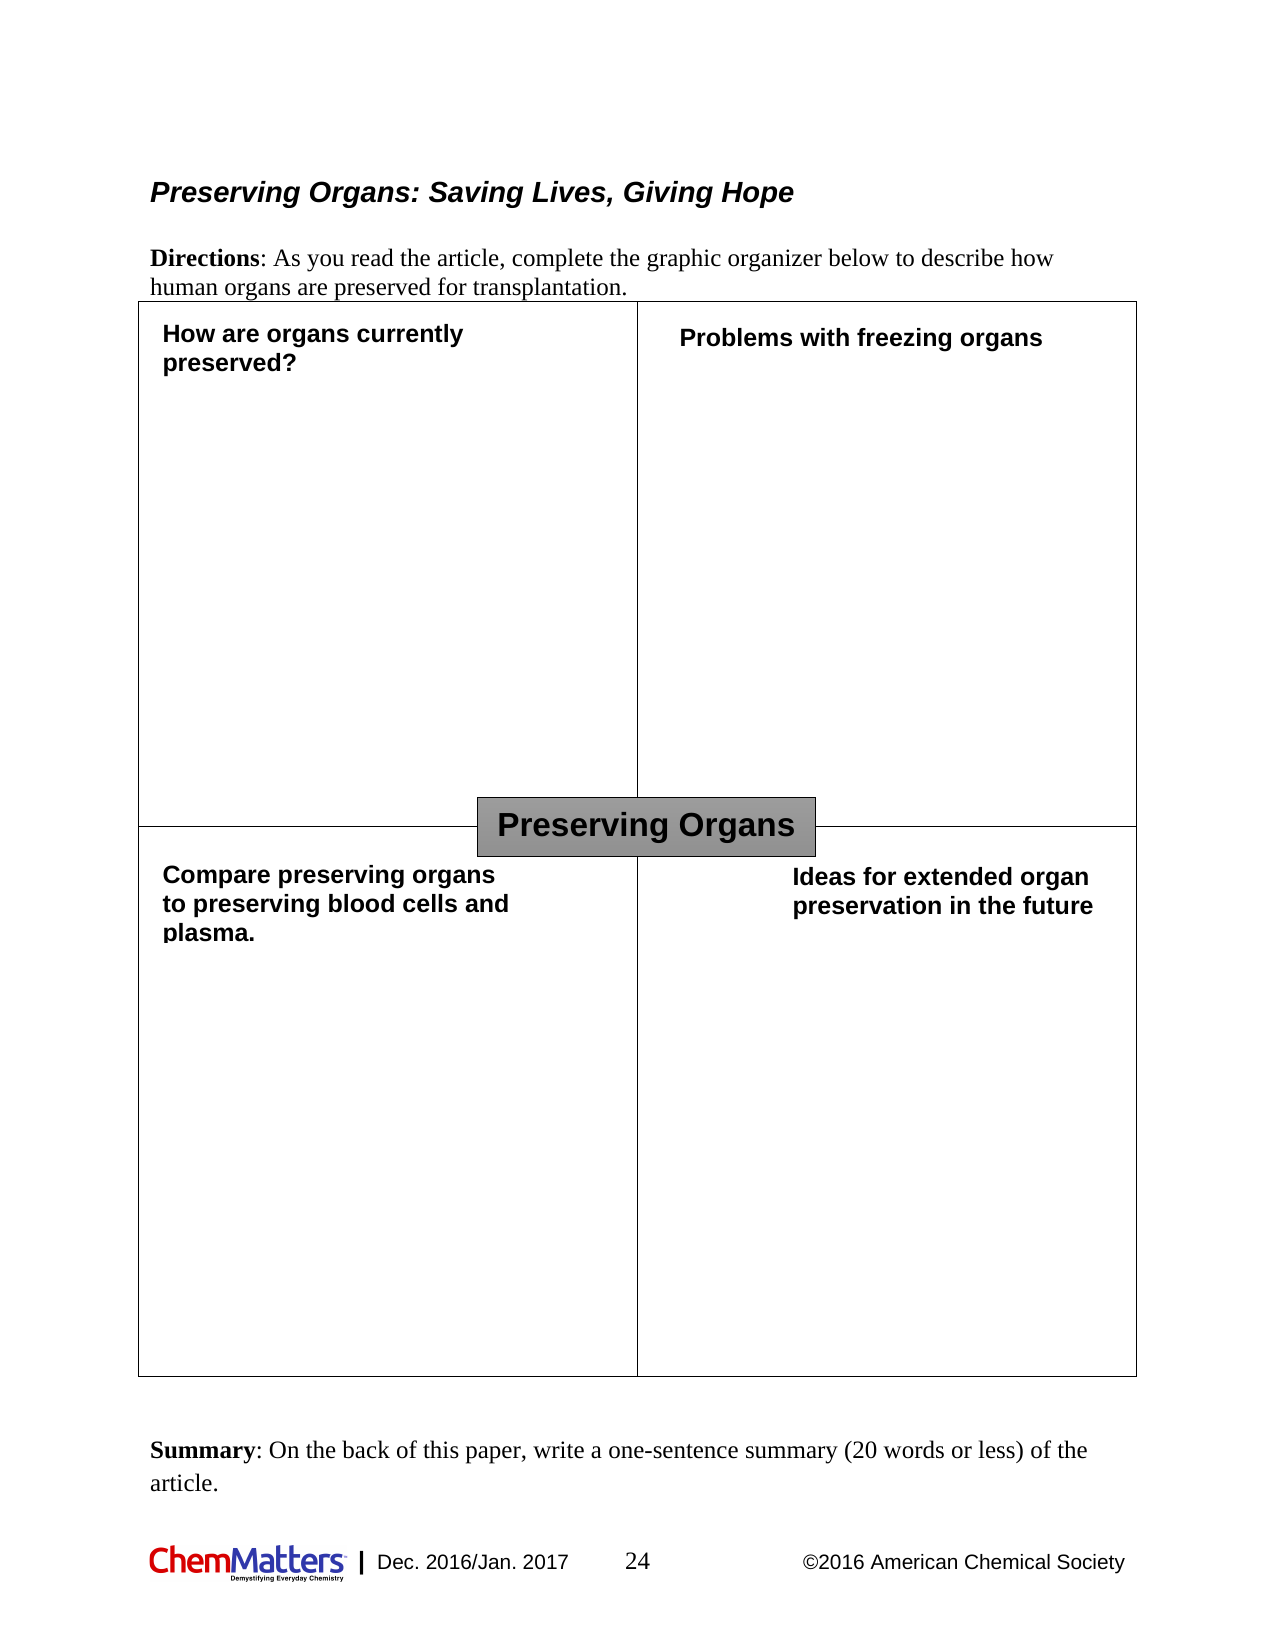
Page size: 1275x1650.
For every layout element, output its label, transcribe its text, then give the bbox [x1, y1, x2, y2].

picture [149, 1545, 348, 1582]
table_cell [139, 827, 637, 1376]
table_cell [638, 827, 1136, 1376]
subtitle Preserving Organs: Saving Lives, Giving Hope [150, 175, 1125, 208]
text Directions: As you read the article, complete the graphic organizer below to describe how human organs are preserved for transplantation. [150, 243, 1125, 301]
text Summary: On the back of this paper, write a one-sentence summary (20 words or less) of the article. [150, 1435, 1125, 1496]
table_header [139, 302, 637, 826]
table_header [638, 302, 1136, 826]
